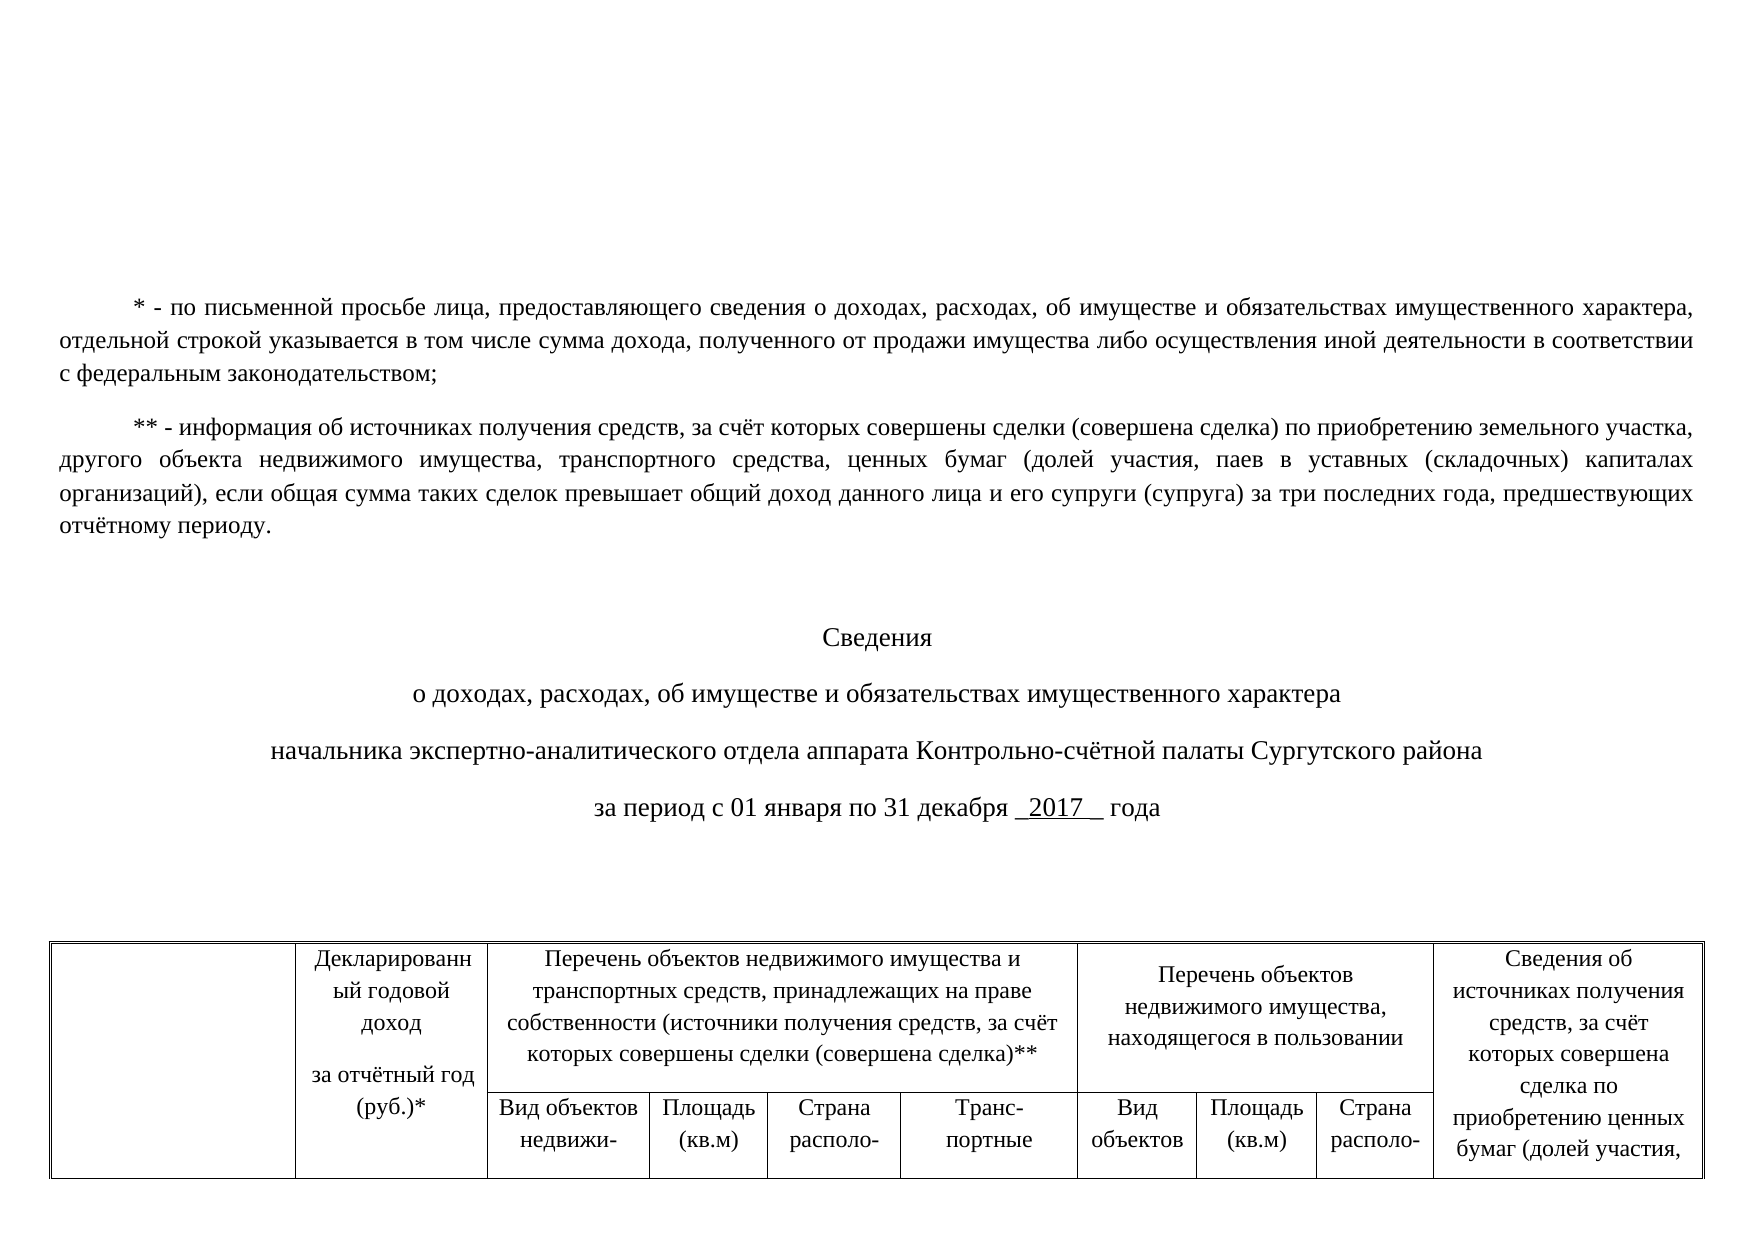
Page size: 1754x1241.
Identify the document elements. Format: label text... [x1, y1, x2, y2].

table_header Перечень объектов недвижимого имущества, находящегося в пользовании [1078, 944, 1433, 1092]
text ** - информация об источниках получения средств, за счёт которых совершены сделки (совершена сделка) по приобретению земельного участка, другого объекта недвижимого имущества, транспортного средства, ценных бумаг (долей участия, паев в уставных (складочных) капиталах организаций), если общая сумма таких сделок превышает общий доход данного лица и его супруги (супруга) за три последних года, предшествующих отчётному периоду. [59, 412, 1695, 539]
text за период с 01 января по 31 декабря _2017 _ года [59, 791, 1695, 822]
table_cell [1317, 1093, 1433, 1177]
text Сведения [59, 621, 1695, 652]
table_cell Площадь (кв.м) [650, 1093, 767, 1177]
table_header [52, 944, 295, 1177]
table_header Сведения об источниках получения средств, за счёт которых совершена сделка по приобретению ценных бумаг (долей участия, паёв в уставных (складочных) капиталах организаций)** [1434, 944, 1702, 1177]
text начальника экспертно-аналитического отдела аппарата Контрольно-счётной палаты Сургутского района [59, 734, 1695, 765]
table_header Перечень объектов недвижимого имущества и транспортных средств, принадлежащих на праве собственности (источники получения средств, за счёт которых совершены сделки (совершена сделка)** [488, 944, 1077, 1092]
text о доходах, расходах, об имуществе и обязательствах имущественного характера [59, 678, 1695, 709]
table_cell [1078, 1093, 1196, 1177]
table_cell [901, 1093, 1077, 1177]
table_header Декларированный годовой доход за отчётный год (руб.)* [296, 944, 487, 1177]
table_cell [488, 1093, 649, 1177]
table_cell Площадь (кв.м) [1197, 1093, 1316, 1177]
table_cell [768, 1093, 900, 1177]
text * - по письменной просьбе лица, предоставляющего сведения о доходах, расходах, об имуществе и обязательствах имущественного характера, отдельной строкой указывается в том числе сумма дохода, полученного от продажи имущества либо осуществления иной деятельности в соответствии с федеральным законодательством; [59, 292, 1695, 386]
